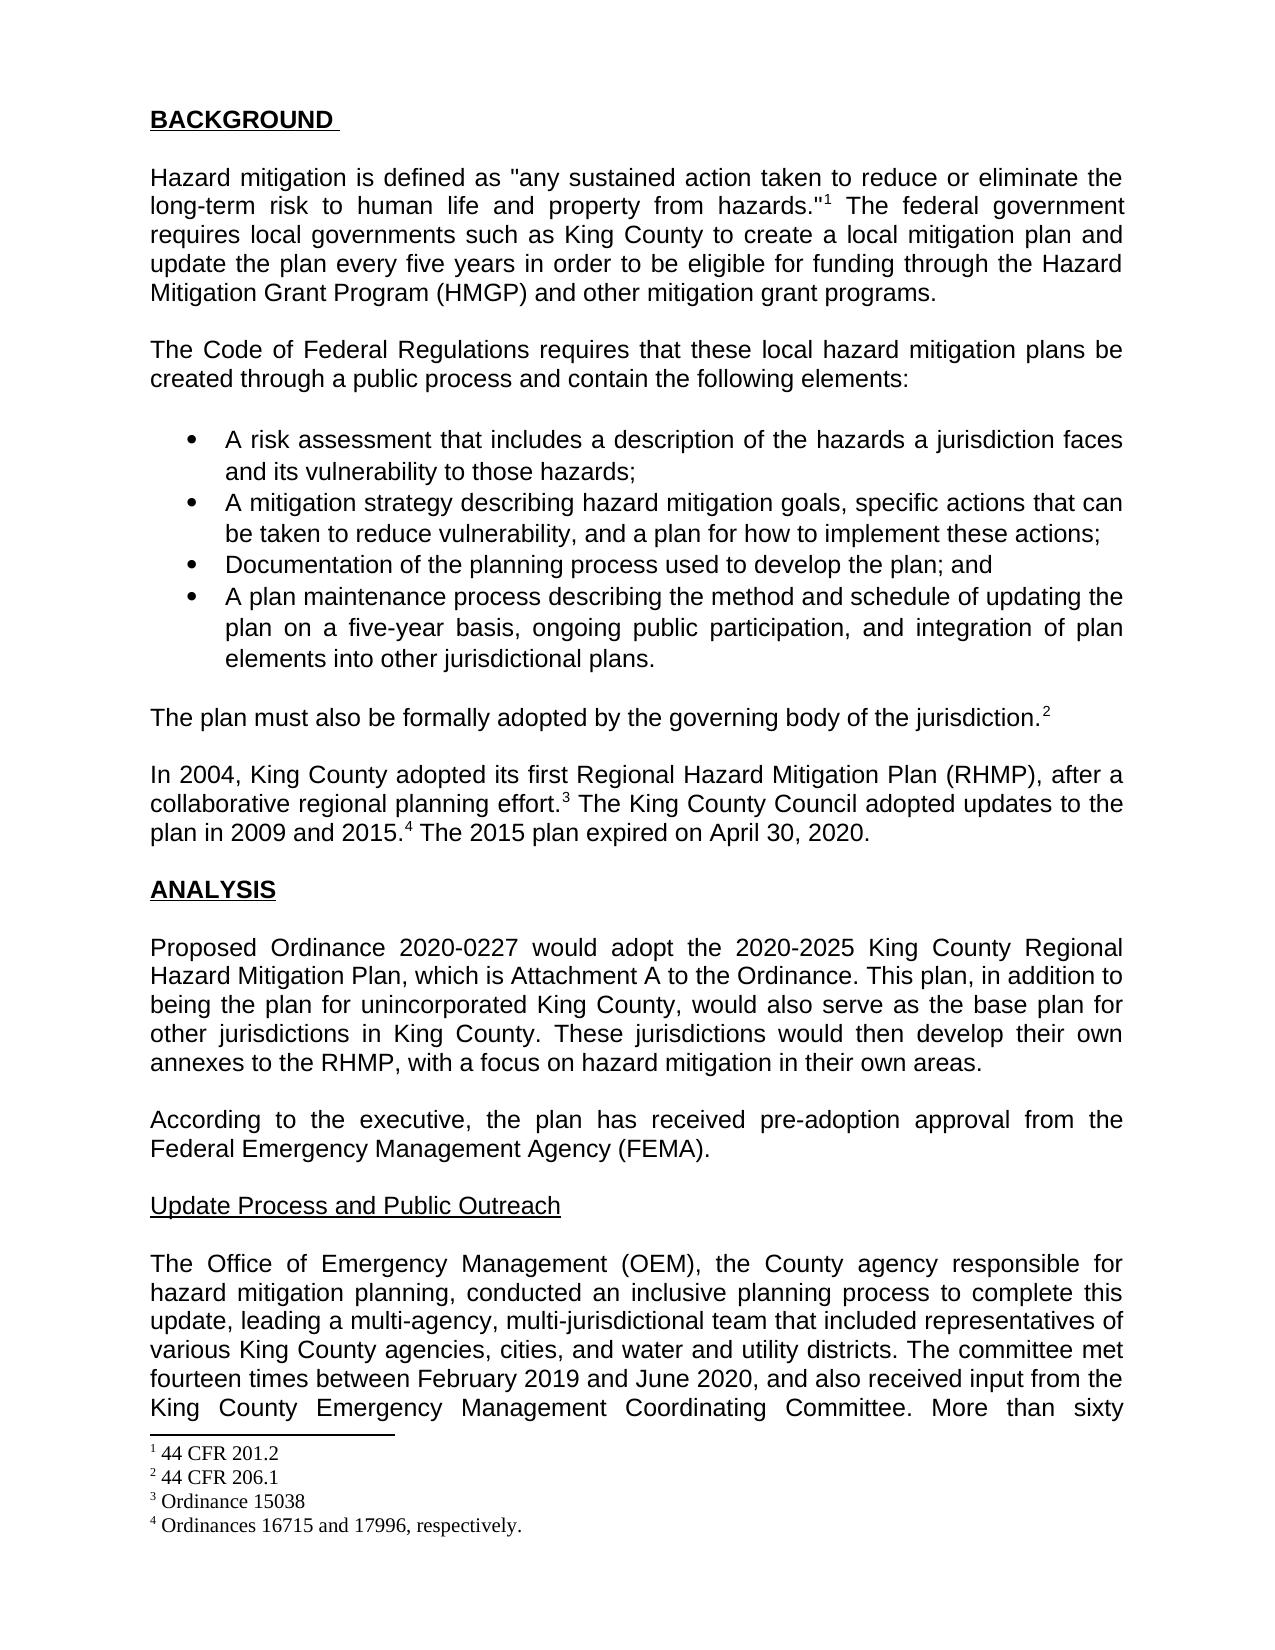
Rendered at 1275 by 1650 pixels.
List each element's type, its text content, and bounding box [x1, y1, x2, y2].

text Hazard mitigation is defined as "any sustained action taken to reduce or eliminate the long-term risk to human life and property from hazards." The federal government requires local governments such as King County to create a local mitigation plan and update the plan every five years in order to be eligible for funding through the Hazard Mitigation Grant Program (HMGP) and other mitigation grant programs. [150, 162, 1125, 306]
list A plan maintenance process describing the method and schedule of updating the plan on a five-year basis, ongoing public participation, and integration of plan elements into other jurisdictional plans. [187, 580, 1125, 674]
text Update Process and Public Outreach [150, 1191, 1125, 1220]
list A risk assessment that includes a description of the hazards a jurisdiction faces and its vulnerability to those hazards; [187, 424, 1125, 486]
text ANALYSIS [150, 875, 1125, 904]
list Documentation of the planning process used to develop the plan; and [187, 549, 1125, 580]
text The plan must also be formally adopted by the governing body of the jurisdiction. [150, 702, 1125, 731]
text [150, 1249, 1125, 1421]
list A mitigation strategy describing hazard mitigation goals, specific actions that can be taken to reduce vulnerability, and a plan for how to implement these actions; [187, 486, 1125, 549]
text BACKGROUND [150, 105, 1125, 134]
text Proposed Ordinance 2020-0227 would adopt the 2020-2025 King County Regional Hazard Mitigation Plan, which is Attachment A to the Ordinance. This plan, in addition to being the plan for unincorporated King County, would also serve as the base plan for other jurisdictions in King County. These jurisdictions would then develop their own annexes to the RHMP, with a focus on hazard mitigation in their own areas. [150, 932, 1125, 1076]
text In 2004, King County adopted its first Regional Hazard Mitigation Plan (RHMP), after a collaborative regional planning effort. The King County Council adopted updates to the plan in 2009 and 2015. The 2015 plan expired on April 30, 2020. [150, 760, 1125, 846]
text According to the executive, the plan has received pre-adoption approval from the Federal Emergency Management Agency (FEMA). [150, 1105, 1125, 1162]
text The Code of Federal Regulations requires that these local hazard mitigation plans be created through a public process and contain the following elements: [150, 335, 1125, 392]
